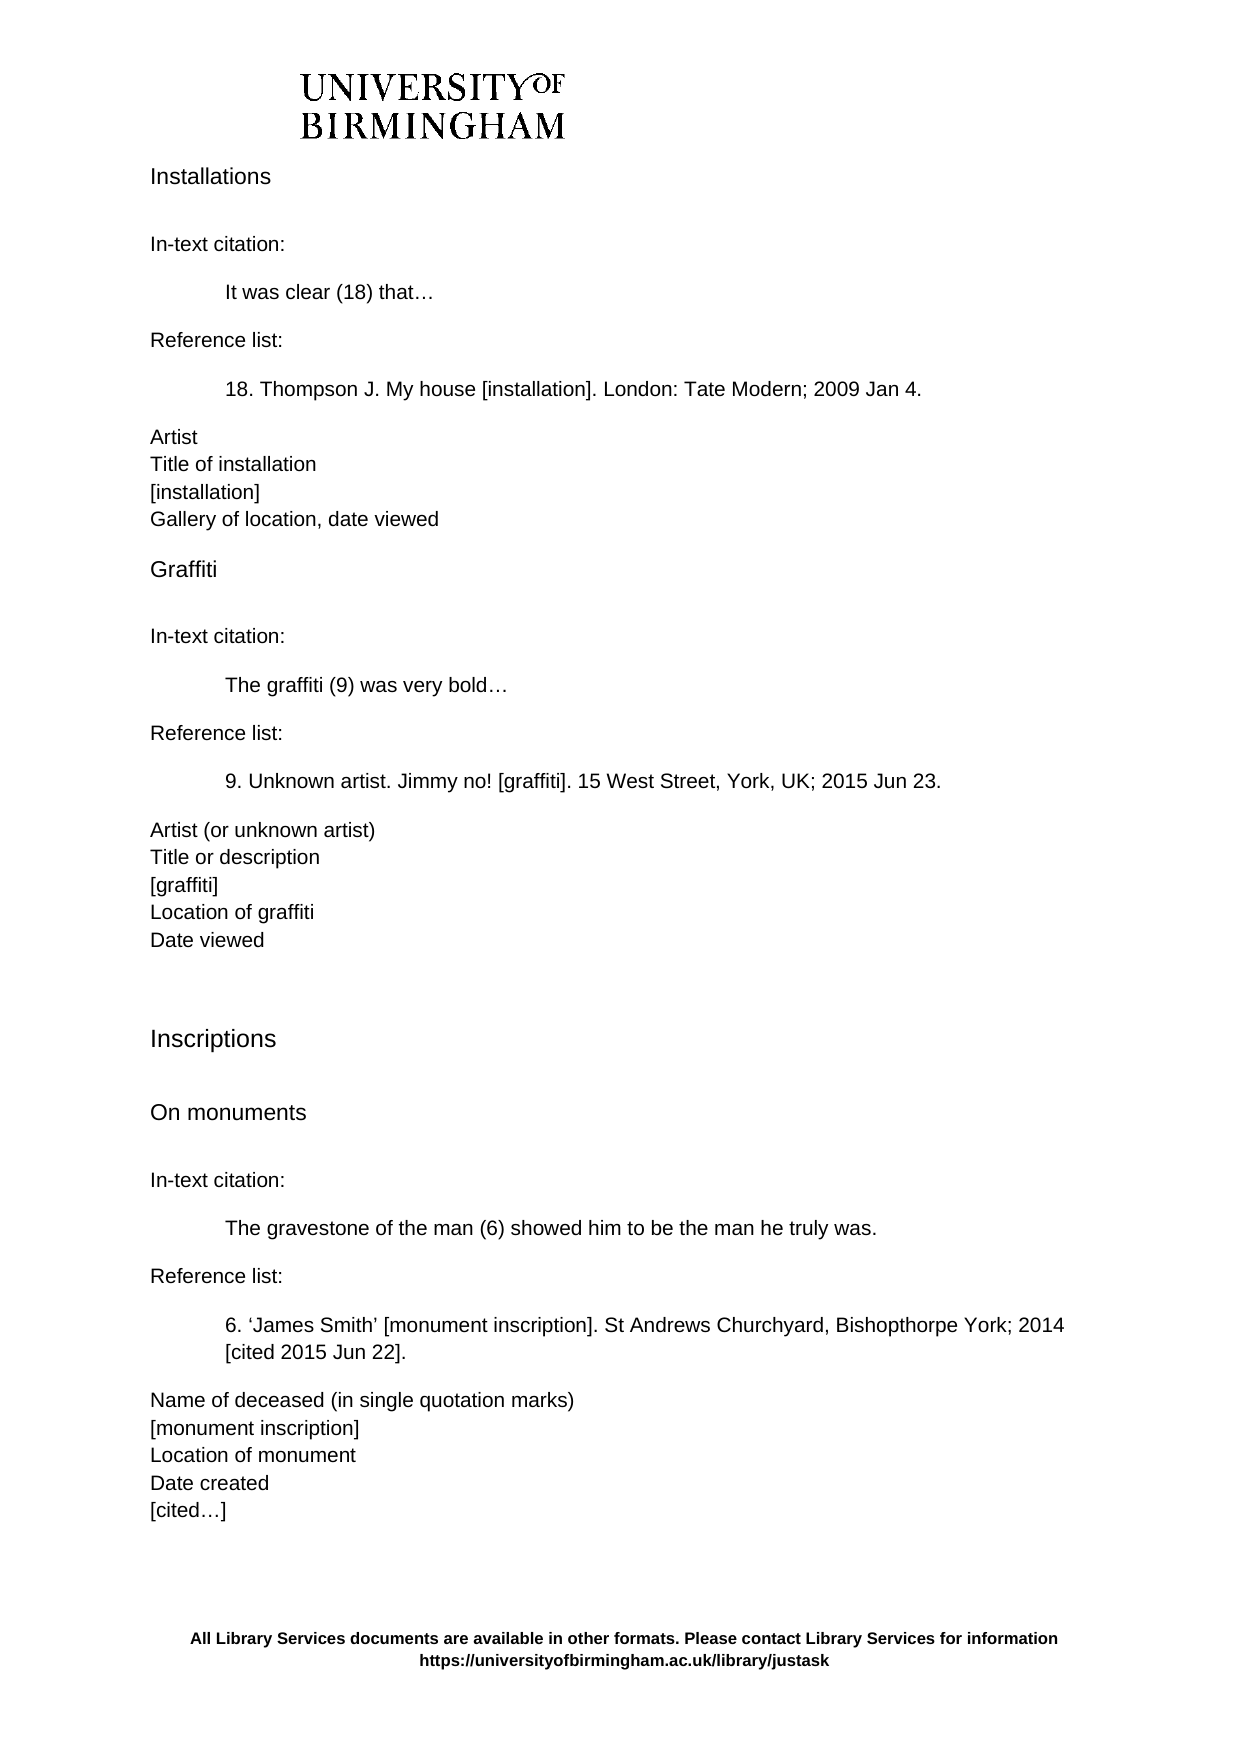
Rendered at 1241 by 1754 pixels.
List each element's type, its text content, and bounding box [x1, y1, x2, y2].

text 6. ‘James Smith’ [monument inscription]. St Andrews Churchyard, Bishopthorpe York; 2014 [cited 2015 Jun 22]. [225, 1312, 1098, 1364]
text 9. Unknown artist. Jimmy no! [graffiti]. 15 West Street, York, UK; 2015 Jun 23. [225, 769, 1098, 793]
text Artist (or unknown artist) Title or description [graffiti] Location of graffiti Date viewed [150, 818, 1098, 952]
text Reference list: [150, 328, 1098, 352]
text Artist Title of installation [installation] Gallery of location, date viewed [150, 425, 1098, 531]
text Reference list: [150, 1264, 1098, 1288]
text In-text citation: [150, 624, 1098, 648]
text Name of deceased (in single quotation marks) [monument inscription] Location of monument Date created [cited…] [150, 1388, 1098, 1522]
text The graffiti (9) was very bold… [225, 673, 1098, 697]
subtitle Inscriptions [150, 1024, 1098, 1053]
subtitle Graffiti [150, 556, 1098, 582]
subtitle Installations [150, 163, 1098, 189]
text It was clear (18) that… [225, 280, 1098, 304]
subtitle On monuments [150, 1099, 1098, 1125]
text 18. Thompson J. My house [installation]. London: Tate Modern; 2009 Jan 4. [225, 376, 1098, 400]
picture [300, 73, 565, 139]
text In-text citation: [150, 231, 1098, 255]
text In-text citation: [150, 1167, 1098, 1191]
text Reference list: [150, 721, 1098, 745]
text The gravestone of the man (6) showed him to be the man he truly was. [225, 1216, 1098, 1240]
